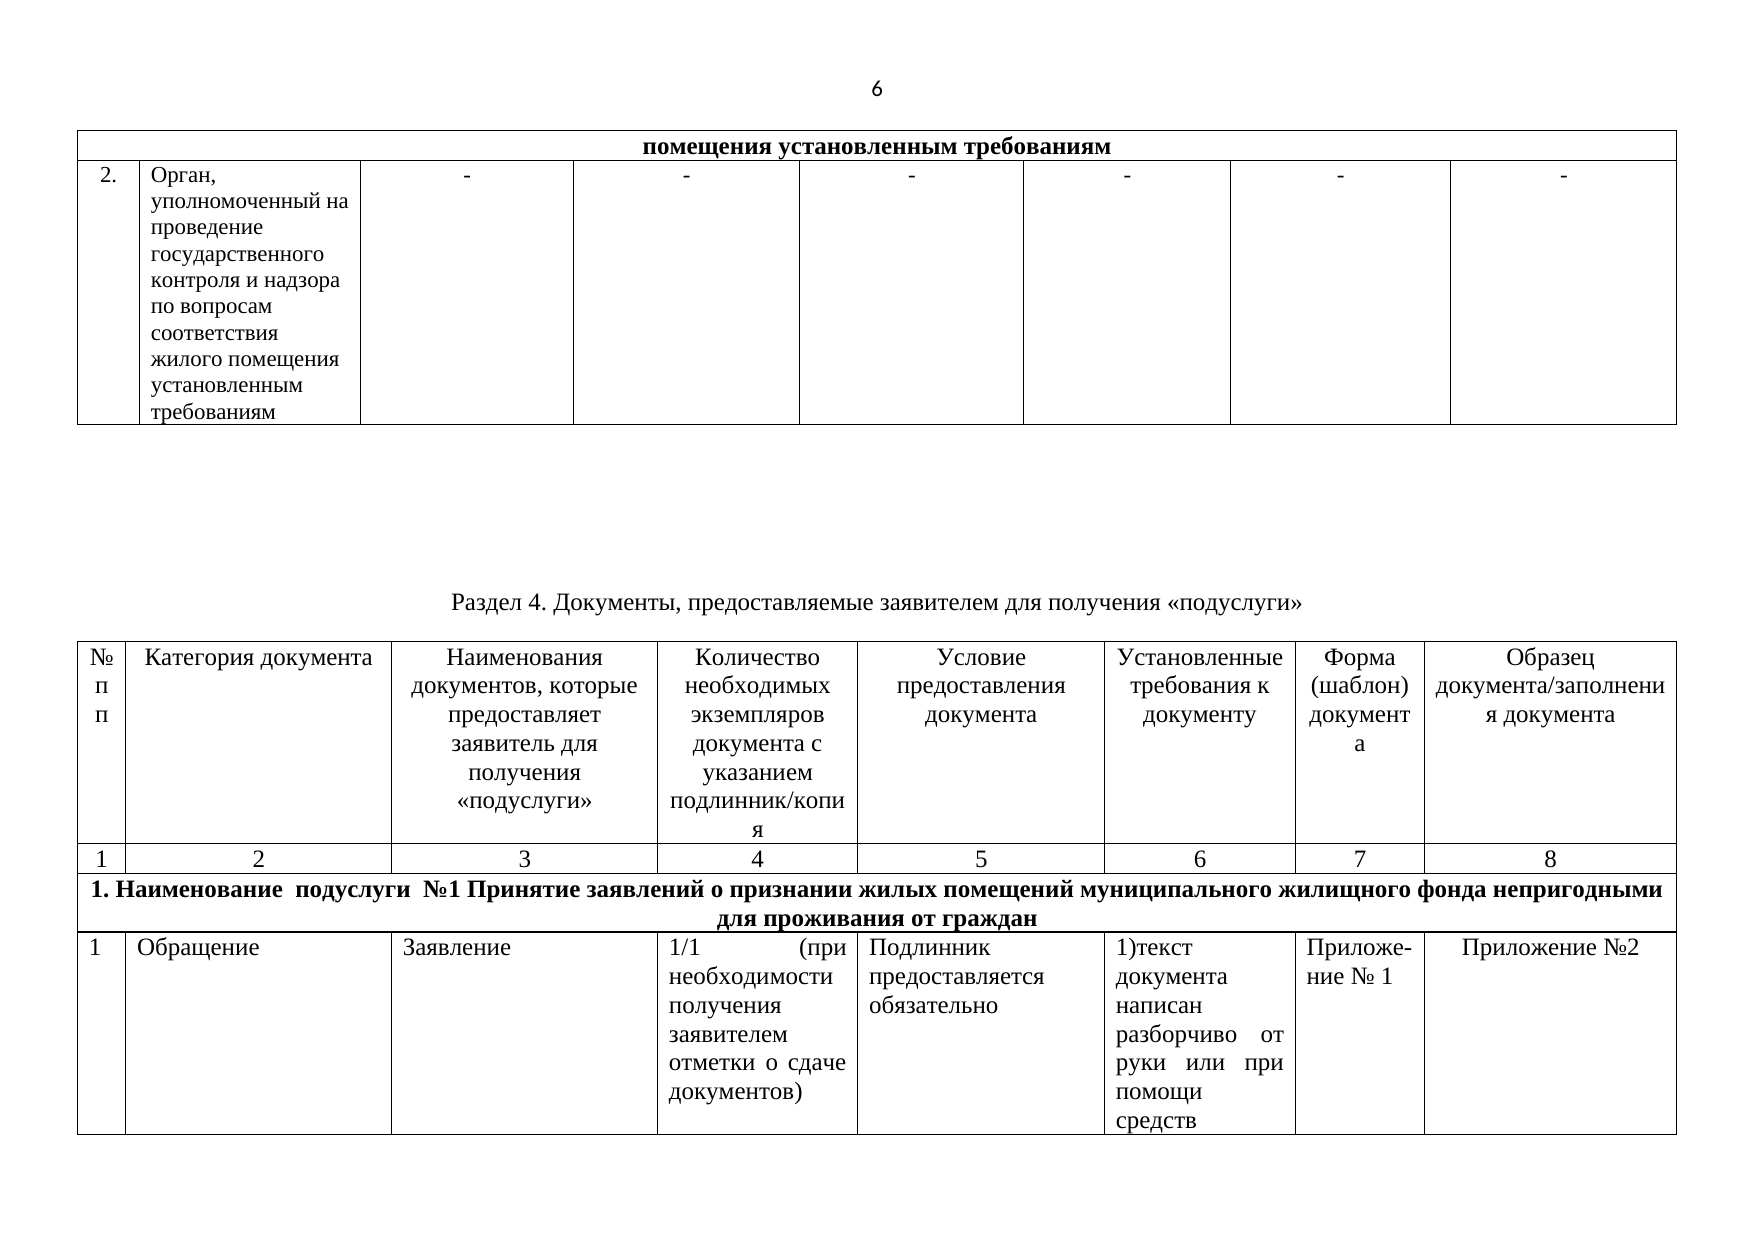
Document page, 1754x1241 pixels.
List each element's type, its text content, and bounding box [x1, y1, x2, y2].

table_cell - [1231, 161, 1450, 424]
table_cell - [1451, 161, 1676, 424]
table_cell Заявление [392, 933, 657, 1134]
table_cell Обращение [126, 933, 391, 1134]
table_cell - [361, 161, 573, 424]
table_cell 1 [78, 933, 125, 1134]
table_cell - [1024, 161, 1230, 424]
table_cell 7 [1296, 844, 1424, 873]
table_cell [658, 933, 857, 1134]
table_header Категория документа [126, 642, 391, 843]
table_cell - [574, 161, 799, 424]
table_cell 1. Наименование подуслуги №1 Принятие заявлений о признании жилых помещений муниципального жилищного фонда непригодными для проживания от граждан [78, 874, 1676, 931]
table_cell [78, 131, 1676, 160]
table_cell 8 [1425, 844, 1676, 873]
table_cell 2. [78, 161, 139, 424]
table_header Условие предоставления документа [858, 642, 1104, 843]
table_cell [1105, 933, 1295, 1134]
table_cell 1 [78, 844, 125, 873]
table_header № пп [78, 642, 125, 843]
table_cell 6 [1105, 844, 1295, 873]
table_header Установленные требования к документу [1105, 642, 1295, 843]
table_header Образец документа/заполнения документа [1425, 642, 1676, 843]
table_cell Приложение №2 [1425, 933, 1676, 1134]
table_header Наименования документов, которые предоставляет заявитель для получения «подуслуги» [392, 642, 657, 843]
table_cell 5 [858, 844, 1104, 873]
text Раздел 4. Документы, предоставляемые заявителем для получения «подуслуги» [89, 587, 1665, 616]
table_cell 4 [658, 844, 857, 873]
table_cell Орган, уполномоченный на проведение государственного контроля и надзора по вопросам соответствия жилого помещения установленным требованиям [140, 161, 360, 424]
table_cell 2 [126, 844, 391, 873]
table_header Форма (шаблон) документа [1296, 642, 1424, 843]
table_cell 3 [392, 844, 657, 873]
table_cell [858, 933, 1104, 1134]
table_cell Приложе-ние № 1 [1296, 933, 1424, 1134]
table_cell - [800, 161, 1023, 424]
table_header Количество необходимых экземпляров документа с указанием подлинник/копия [658, 642, 857, 843]
